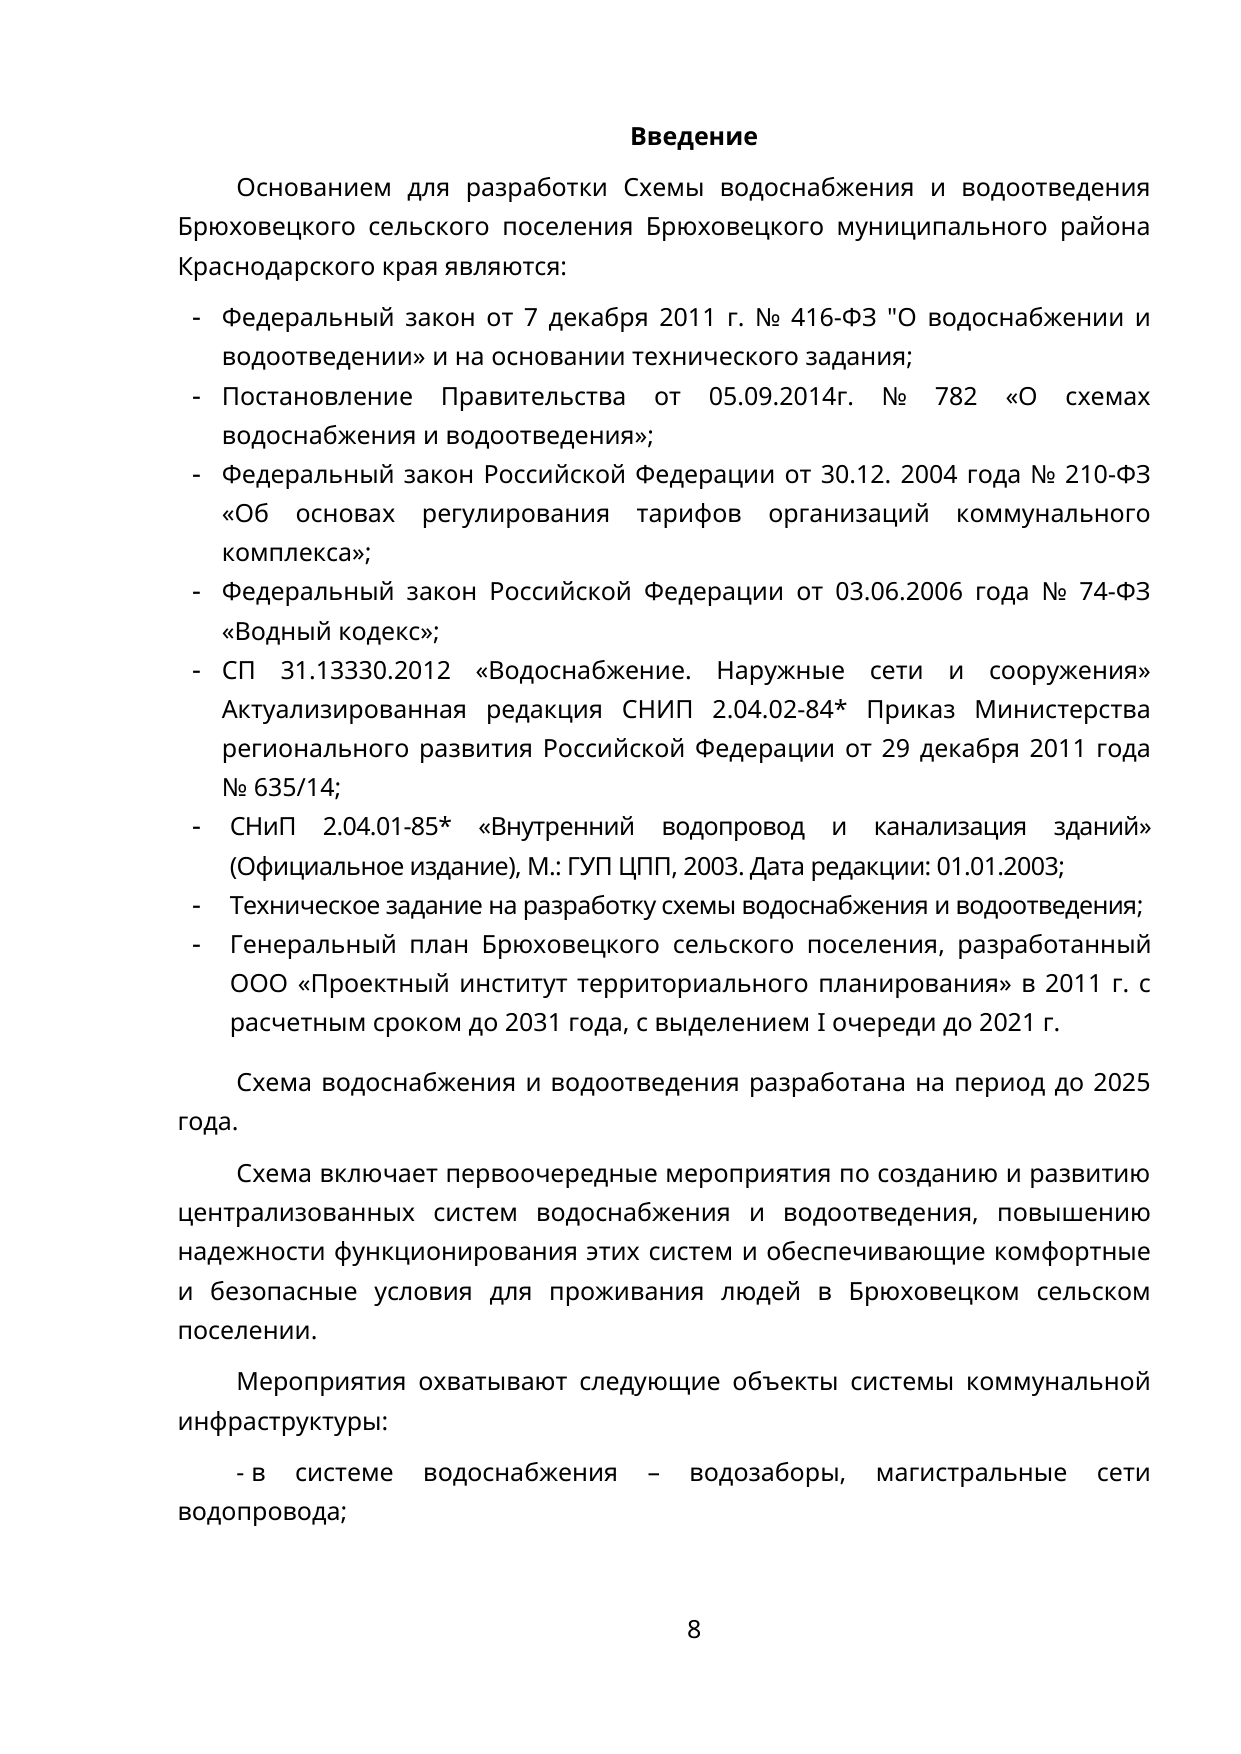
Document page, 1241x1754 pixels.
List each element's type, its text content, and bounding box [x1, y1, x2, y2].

text Схема водоснабжения и водоотведения разработана на период до 2025 года. [177, 1065, 1152, 1138]
text Схема включает первоочередные мероприятия по созданию и развитию централизованных систем водоснабжения и водоотведения, повышению надежности функционирования этих систем и обеспечивающие комфортные и безопасные условия для проживания людей в Брюховецком сельском поселении. [177, 1156, 1152, 1346]
list СНиП 2.04.01-85* «Внутренний водопровод и канализация зданий» (Официальное издание), М.: ГУП ЦПП, 2003. Дата редакции: 01.01.2003; [192, 809, 1152, 882]
list СП 31.13330.2012 «Водоснабжение. Наружные сети и сооружения» Актуализированная редакция СНИП 2.04.02-84* Приказ Министерства регионального развития Российской Федерации от 29 декабря 2011 года № 635/14; [192, 652, 1152, 804]
list Генеральный план Брюховецкого сельского поселения, разработанный ООО «Проектный институт территориального планирования» в 2011 г. с расчетным сроком до 2031 года, с выделением I очереди до 2021 г. [192, 926, 1152, 1039]
text - в системе водоснабжения – водозаборы, магистральные сети водопровода; [177, 1455, 1152, 1528]
text Основанием для разработки Схемы водоснабжения и водоотведения Брюховецкого сельского поселения Брюховецкого муниципального района Краснодарского края являются: [177, 170, 1152, 282]
list Техническое задание на разработку схемы водоснабжения и водоотведения; [192, 887, 1152, 921]
list Постановление Правительства от 05.09.2014г. № 782 «О схемах водоснабжения и водоотведения»; [192, 378, 1152, 451]
subtitle Введение [177, 118, 1152, 152]
list Федеральный закон Российской Федерации от 30.12. 2004 года № 210-ФЗ «Об основах регулирования тарифов организаций коммунального комплекса»; [192, 456, 1152, 569]
list Федеральный закон от 7 декабря 2011 г. № 416-ФЗ "О водоснабжении и водоотведении» и на основании технического задания; [192, 300, 1152, 373]
text Мероприятия охватывают следующие объекты системы коммунальной инфраструктуры: [177, 1364, 1152, 1437]
list Федеральный закон Российской Федерации от 03.06.2006 года № 74-ФЗ «Водный кодекс»; [192, 574, 1152, 647]
